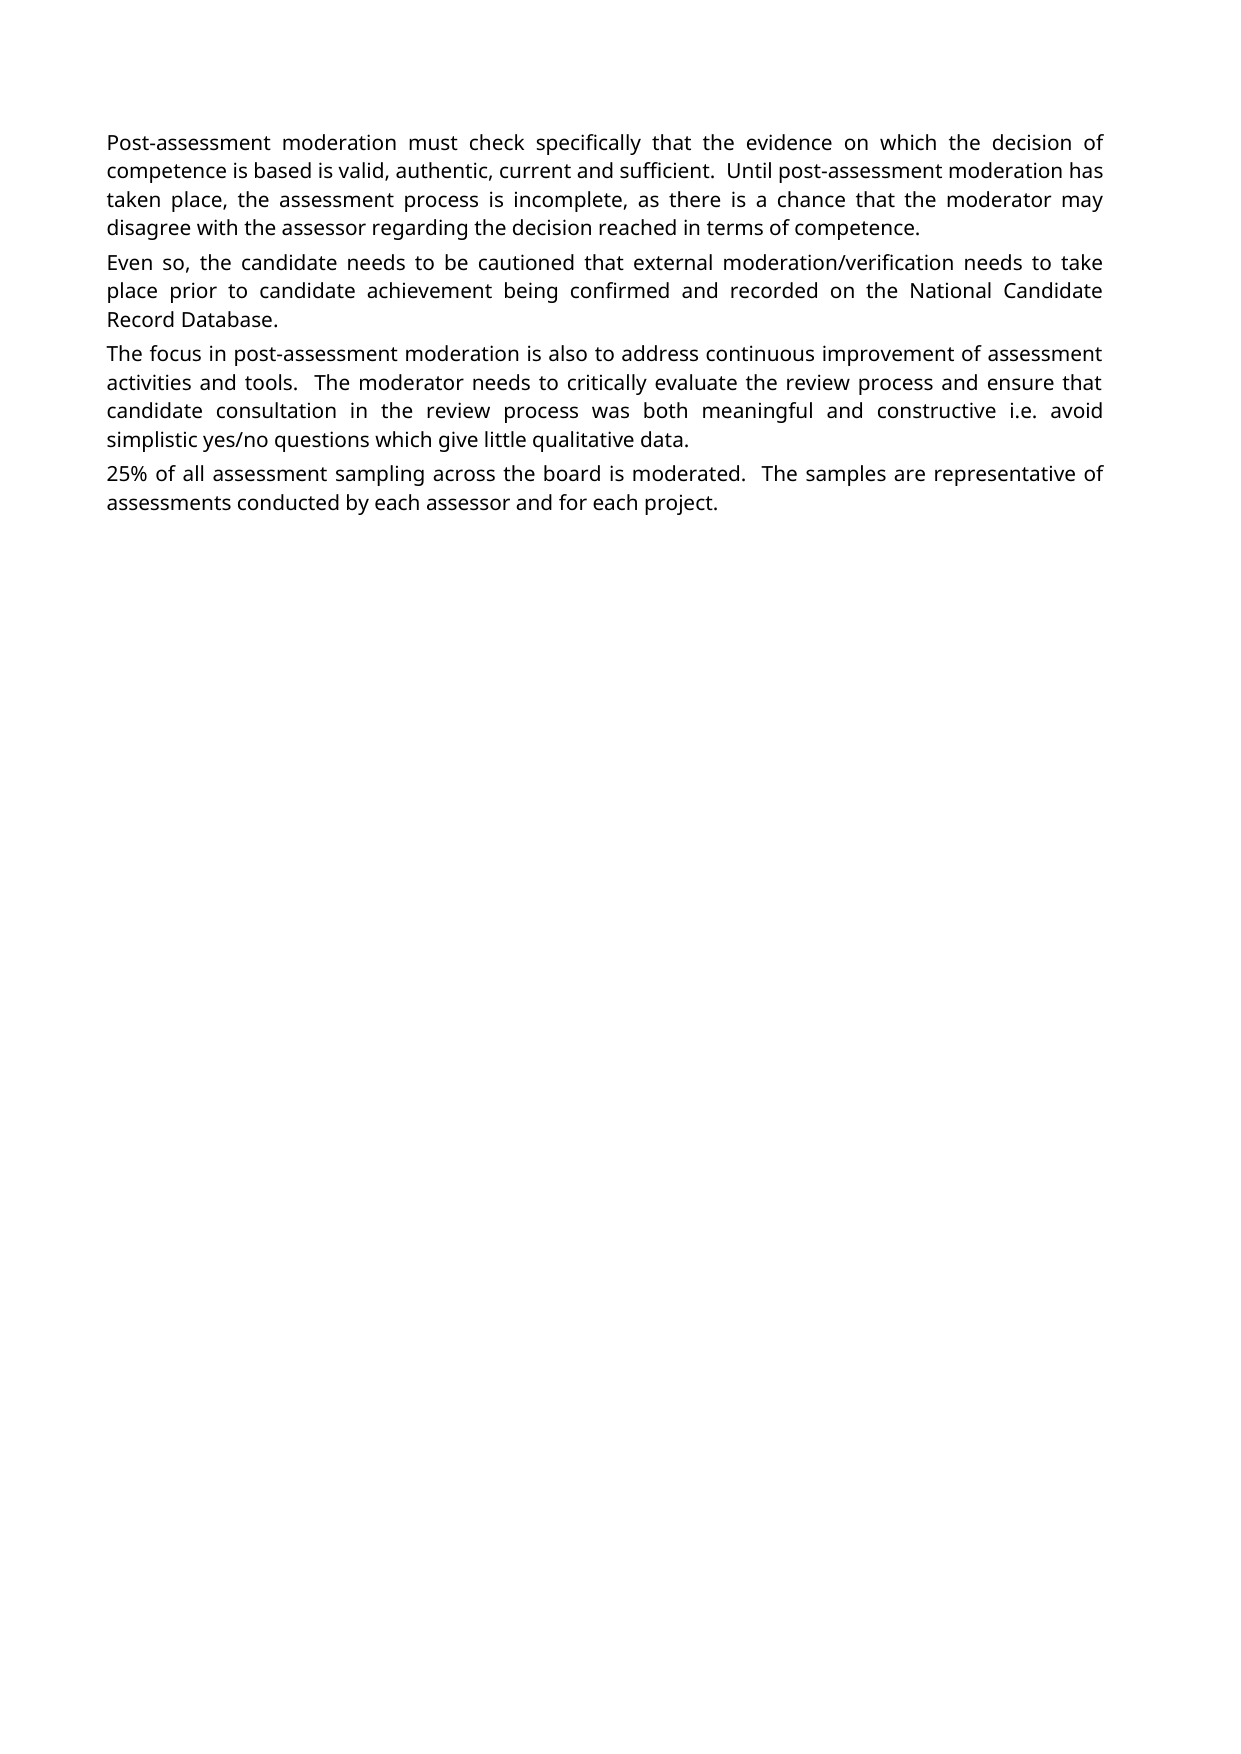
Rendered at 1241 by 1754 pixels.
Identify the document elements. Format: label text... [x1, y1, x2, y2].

text 25% of all assessment sampling across the board is moderated. The samples are representative of assessments conducted by each assessor and for each project. [106, 459, 1104, 516]
text The focus in post-assessment moderation is also to address continuous improvement of assessment activities and tools. The moderator needs to critically evaluate the review process and ensure that candidate consultation in the review process was both meaningful and constructive i.e. avoid simplistic yes/no questions which give little qualitative data. [106, 339, 1104, 453]
text Even so, the candidate needs to be cautioned that external moderation/verification needs to take place prior to candidate achievement being confirmed and recorded on the National Candidate Record Database. [106, 248, 1104, 333]
text Post-assessment moderation must check specifically that the evidence on which the decision of competence is based is valid, authentic, current and sufficient. Until post-assessment moderation has taken place, the assessment process is incomplete, as there is a chance that the moderator may disagree with the assessor regarding the decision reached in terms of competence. [106, 128, 1104, 242]
